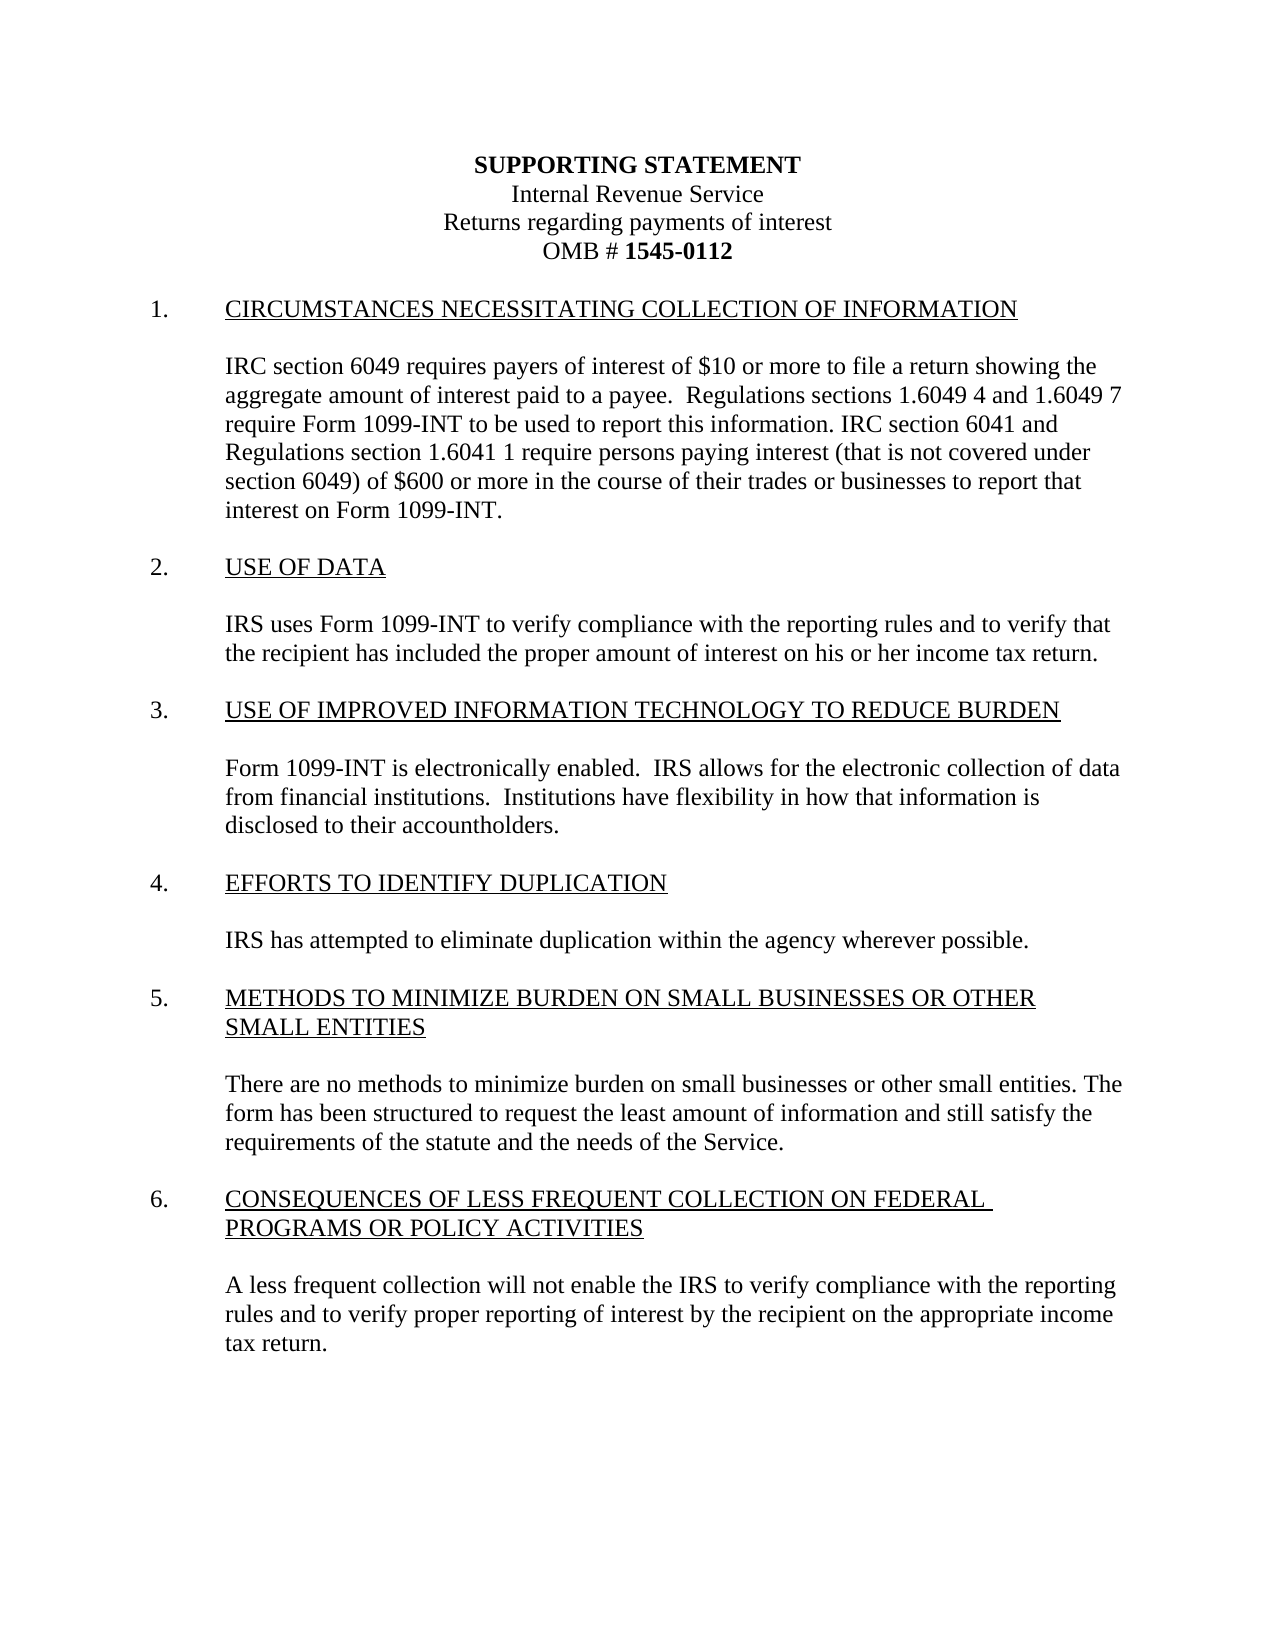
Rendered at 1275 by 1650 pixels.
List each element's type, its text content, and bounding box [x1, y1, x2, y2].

text 5. METHODS TO MINIMIZE BURDEN ON SMALL BUSINESSES OR OTHER SMALL ENTITIES [150, 983, 1125, 1040]
list USE OF DATA [150, 552, 1125, 581]
text Form 1099-INT is electronically enabled. IRS allows for the electronic collection of data from financial institutions. Institutions have flexibility in how that information is disclosed to their accountholders. [225, 753, 1125, 839]
text IRC section 6049 requires payers of interest of $10 or more to file a return showing the aggregate amount of interest paid to a payee. Regulations sections 1.6049 4 and 1.6049 7 require Form 1099-INT to be used to report this information. IRC section 6041 and Regulations section 1.6041 1 require persons paying interest (that is not covered under section 6049) of $600 or more in the course of their trades or businesses to report that interest on Form 1099-INT. [225, 351, 1125, 524]
text CONSEQUENCES OF LESS FREQUENT COLLECTION ON FEDERAL PROGRAMS OR POLICY ACTIVITIES [150, 1184, 1125, 1242]
text Returns regarding payments of interest [150, 207, 1125, 236]
list USE OF IMPROVED INFORMATION TECHNOLOGY TO REDUCE BURDEN [150, 695, 1125, 724]
list CIRCUMSTANCES NECESSITATING COLLECTION OF INFORMATION [150, 294, 1125, 322]
text Internal Revenue Service [150, 179, 1125, 207]
text A less frequent collection will not enable the IRS to verify compliance with the reporting rules and to verify proper reporting of interest by the recipient on the appropriate income tax return. [225, 1270, 1125, 1357]
text IRS has attempted to eliminate duplication within the agency wherever possible. [225, 925, 1125, 954]
text OMB # 1545-0112 [150, 236, 1125, 265]
text SUPPORTING STATEMENT [150, 150, 1125, 179]
text IRS uses Form 1099-INT to verify compliance with the reporting rules and to verify that the recipient has included the proper amount of interest on his or her income tax return. [225, 609, 1125, 667]
list EFFORTS TO IDENTIFY DUPLICATION [150, 868, 1125, 897]
text There are no methods to minimize burden on small businesses or other small entities. The form has been structured to request the least amount of information and still satisfy the requirements of the statute and the needs of the Service. [225, 1069, 1125, 1155]
